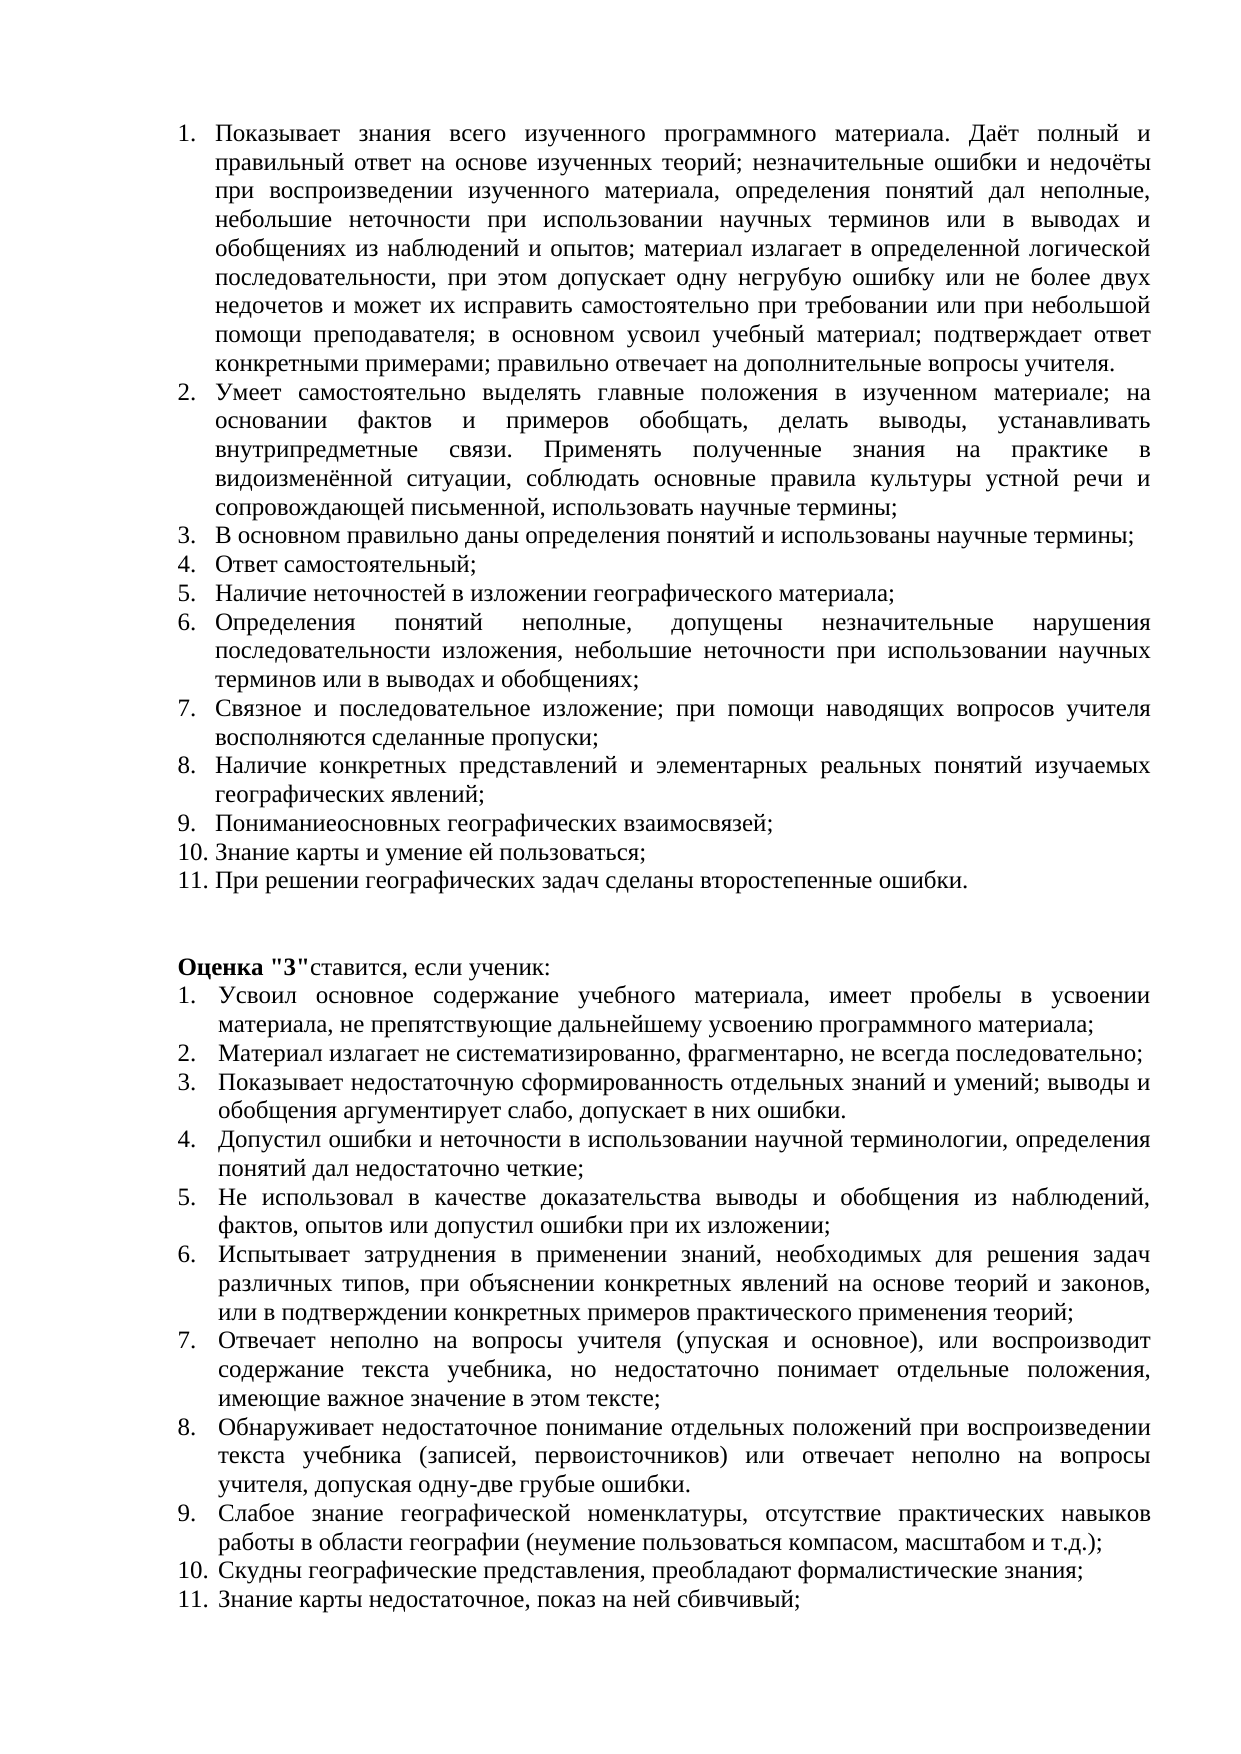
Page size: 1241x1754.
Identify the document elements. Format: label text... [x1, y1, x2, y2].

list Обнаруживает недостаточное понимание отдельных положений при воспроизведении текста учебника (записей, первоисточников) или отвечает неполно на вопросы учителя, допуская одну-две грубые ошибки. [177, 1412, 1152, 1498]
list Наличие конкретных представлений и элементарных реальных понятий изучаемых географических явлений; [177, 751, 1152, 808]
list Отвечает неполно на вопросы учителя (упуская и основное), или воспроизводит содержание текста учебника, но недостаточно понимает отдельные положения, имеющие важное значение в этом тексте; [177, 1326, 1152, 1412]
list Усвоил основное содержание учебного материала, имеет пробелы в усвоении материала, не препятствующие дальнейшему усвоению программного материала; [177, 981, 1152, 1038]
list Не использовал в качестве доказательства выводы и обобщения из наблюдений, фактов, опытов или допустил ошибки при их изложении; [177, 1182, 1152, 1239]
list Испытывает затруднения в применении знаний, необходимых для решения задач различных типов, при объяснении конкретных явлений на основе теорий и законов, или в подтверждении конкретных примеров практического применения теорий; [177, 1239, 1152, 1326]
list Показывает знания всего изученного программного материала. Даёт полный и правильный ответ на основе изученных теорий; незначительные ошибки и недочёты при воспроизведении изученного материала, определения понятий дал неполные, небольшие неточности при использовании научных терминов или в выводах и обобщениях из наблюдений и опытов; материал излагает в определенной логической последовательности, при этом допускает одну негрубую ошибку или не более двух недочетов и может их исправить самостоятельно при требовании или при небольшой помощи преподавателя; в основном усвоил учебный материал; подтверждает ответ конкретными примерами; правильно отвечает на дополнительные вопросы учителя. [177, 118, 1152, 377]
list В основном правильно даны определения понятий и использованы научные термины; [177, 521, 1152, 549]
list Пониманиеосновных географических взаимосвязей; [177, 808, 1152, 837]
list При решении географических задач сделаны второстепенные ошибки. [177, 866, 1152, 894]
list Скудны географические представления, преобладают формалистические знания; [177, 1556, 1152, 1584]
list Определения понятий неполные, допущены незначительные нарушения последовательности изложения, небольшие неточности при использовании научных терминов или в выводах и обобщениях; [177, 607, 1152, 693]
list Слабое знание географической номенклатуры, отсутствие практических навыков работы в области географии (неумение пользоваться компасом, масштабом и т.д.); [177, 1498, 1152, 1556]
list Показывает недостаточную сформированность отдельных знаний и умений; выводы и обобщения аргументирует слабо, допускает в них ошибки. [177, 1067, 1152, 1124]
list Ответ самостоятельный; [177, 549, 1152, 578]
text Оценка "3"ставится, если ученик: [177, 952, 1152, 981]
list Знание карты недостаточное, показ на ней сбивчивый; [177, 1584, 1152, 1613]
list Допустил ошибки и неточности в использовании научной терминологии, определения понятий дал недостаточно четкие; [177, 1124, 1152, 1182]
list Материал излагает не систематизированно, фрагментарно, не всегда последовательно; [177, 1038, 1152, 1067]
list Наличие неточностей в изложении географического материала; [177, 578, 1152, 607]
list Знание карты и умение ей пользоваться; [177, 837, 1152, 866]
list Связное и последовательное изложение; при помощи наводящих вопросов учителя восполняются сделанные пропуски; [177, 693, 1152, 751]
list Умеет самостоятельно выделять главные положения в изученном материале; на основании фактов и примеров обобщать, делать выводы, устанавливать внутрипредметные связи. Применять полученные знания на практике в видоизменённой ситуации, соблюдать основные правила культуры устной речи и сопровождающей письменной, использовать научные термины; [177, 377, 1152, 521]
